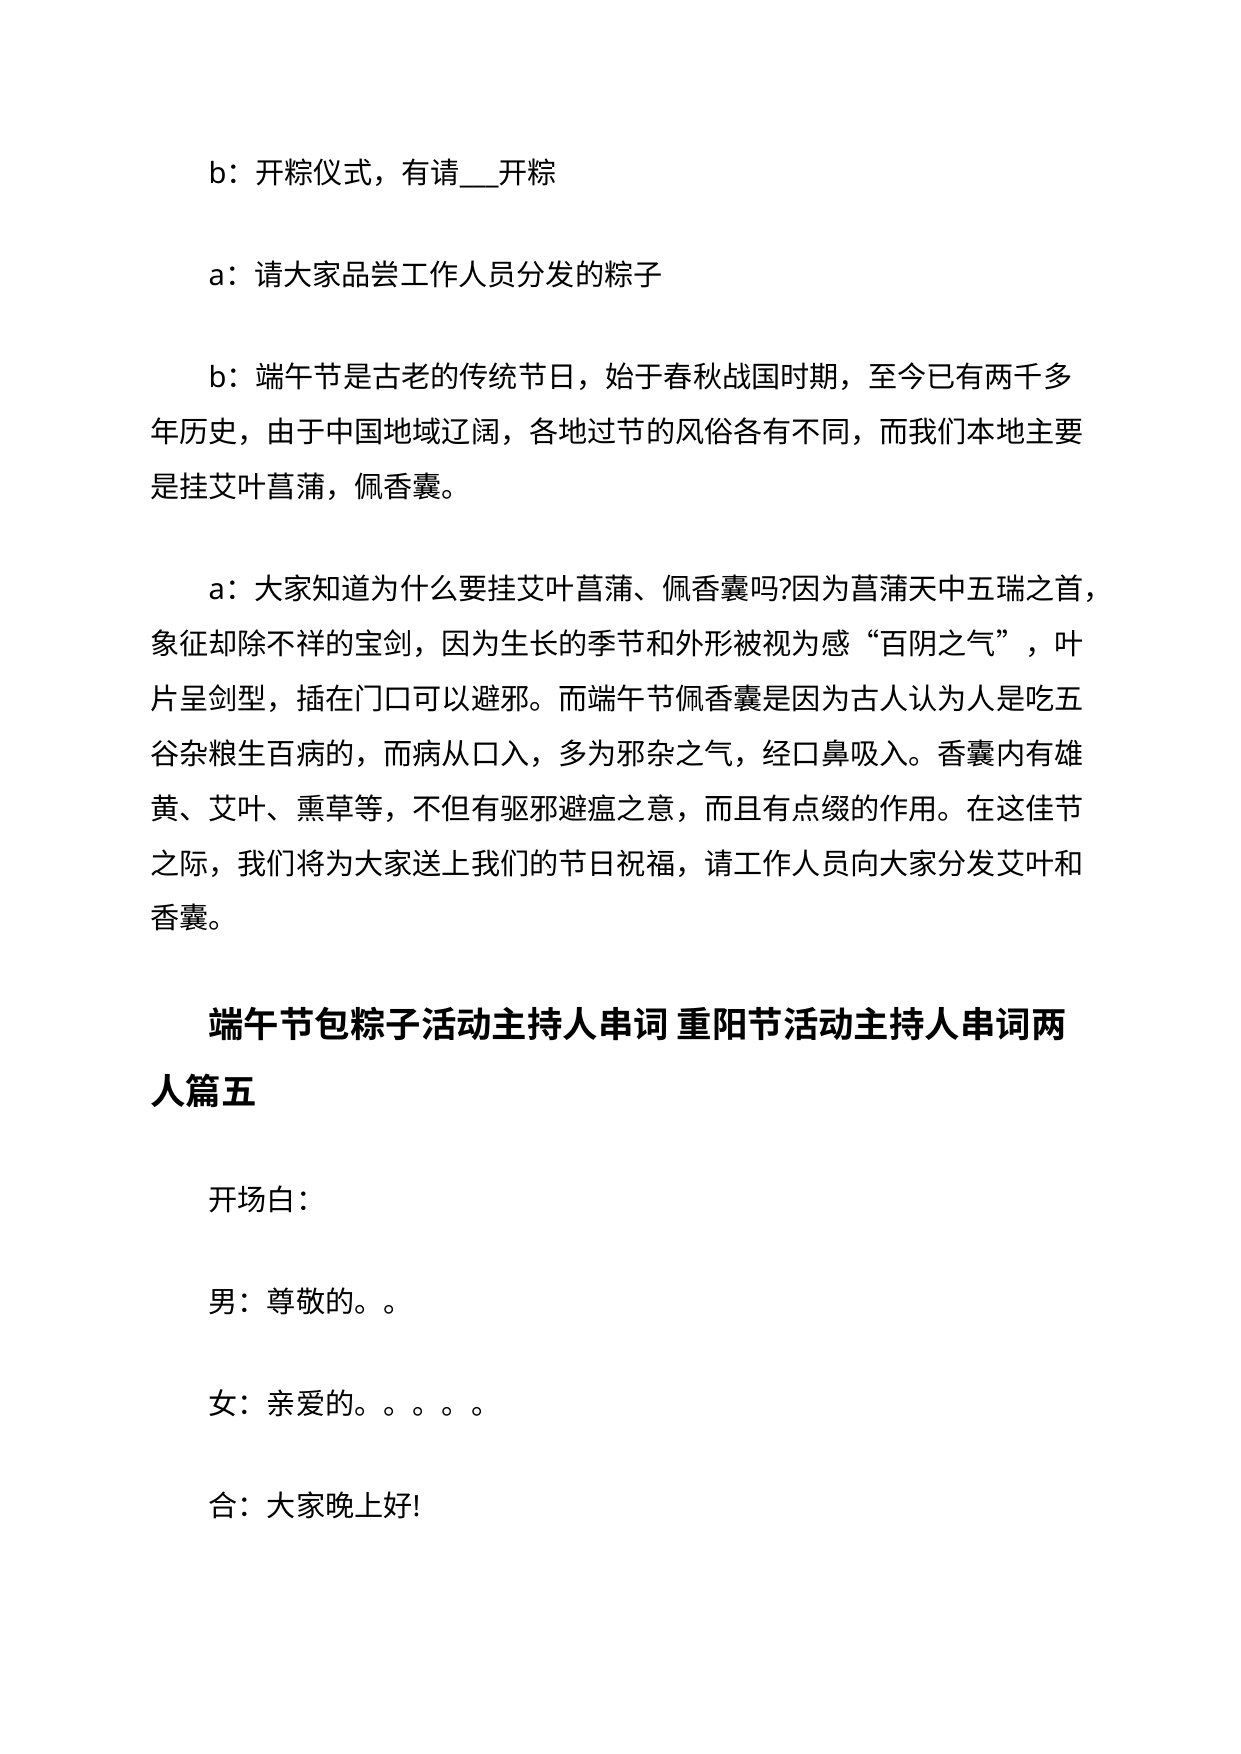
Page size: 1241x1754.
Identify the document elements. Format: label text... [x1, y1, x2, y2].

text 女：亲爱的。。。。。 [150, 1380, 1090, 1423]
text 男：尊敬的。。 [150, 1279, 1090, 1321]
text 端午节包粽子活动主持人串词 重阳节活动主持人串词两人篇五 [150, 997, 1090, 1115]
text 开场白： [150, 1177, 1090, 1219]
text a：请大家品尝工作人员分发的粽子 [150, 252, 1090, 294]
text 合：大家晚上好! [150, 1482, 1090, 1524]
text b：开粽仪式，有请___开粽 [150, 150, 1090, 192]
text a：大家知道为什么要挂艾叶菖蒲、佩香囊吗?因为菖蒲天中五瑞之首，象征却除不祥的宝剑，因为生长的季节和外形被视为感“百阴之气”，叶片呈剑型，插在门口可以避邪。而端午节佩香囊是因为古人认为人是吃五谷杂粮生百病的，而病从口入，多为邪杂之气，经口鼻吸入。香囊内有雄黄、艾叶、熏草等，不但有驱邪避瘟之意，而且有点缀的作用。在这佳节之际，我们将为大家送上我们的节日祝福，请工作人员向大家分发艾叶和香囊。 [150, 566, 1090, 937]
text b：端午节是古老的传统节日，始于春秋战国时期，至今已有两千多年历史，由于中国地域辽阔，各地过节的风俗各有不同，而我们本地主要是挂艾叶菖蒲，佩香囊。 [150, 354, 1090, 506]
